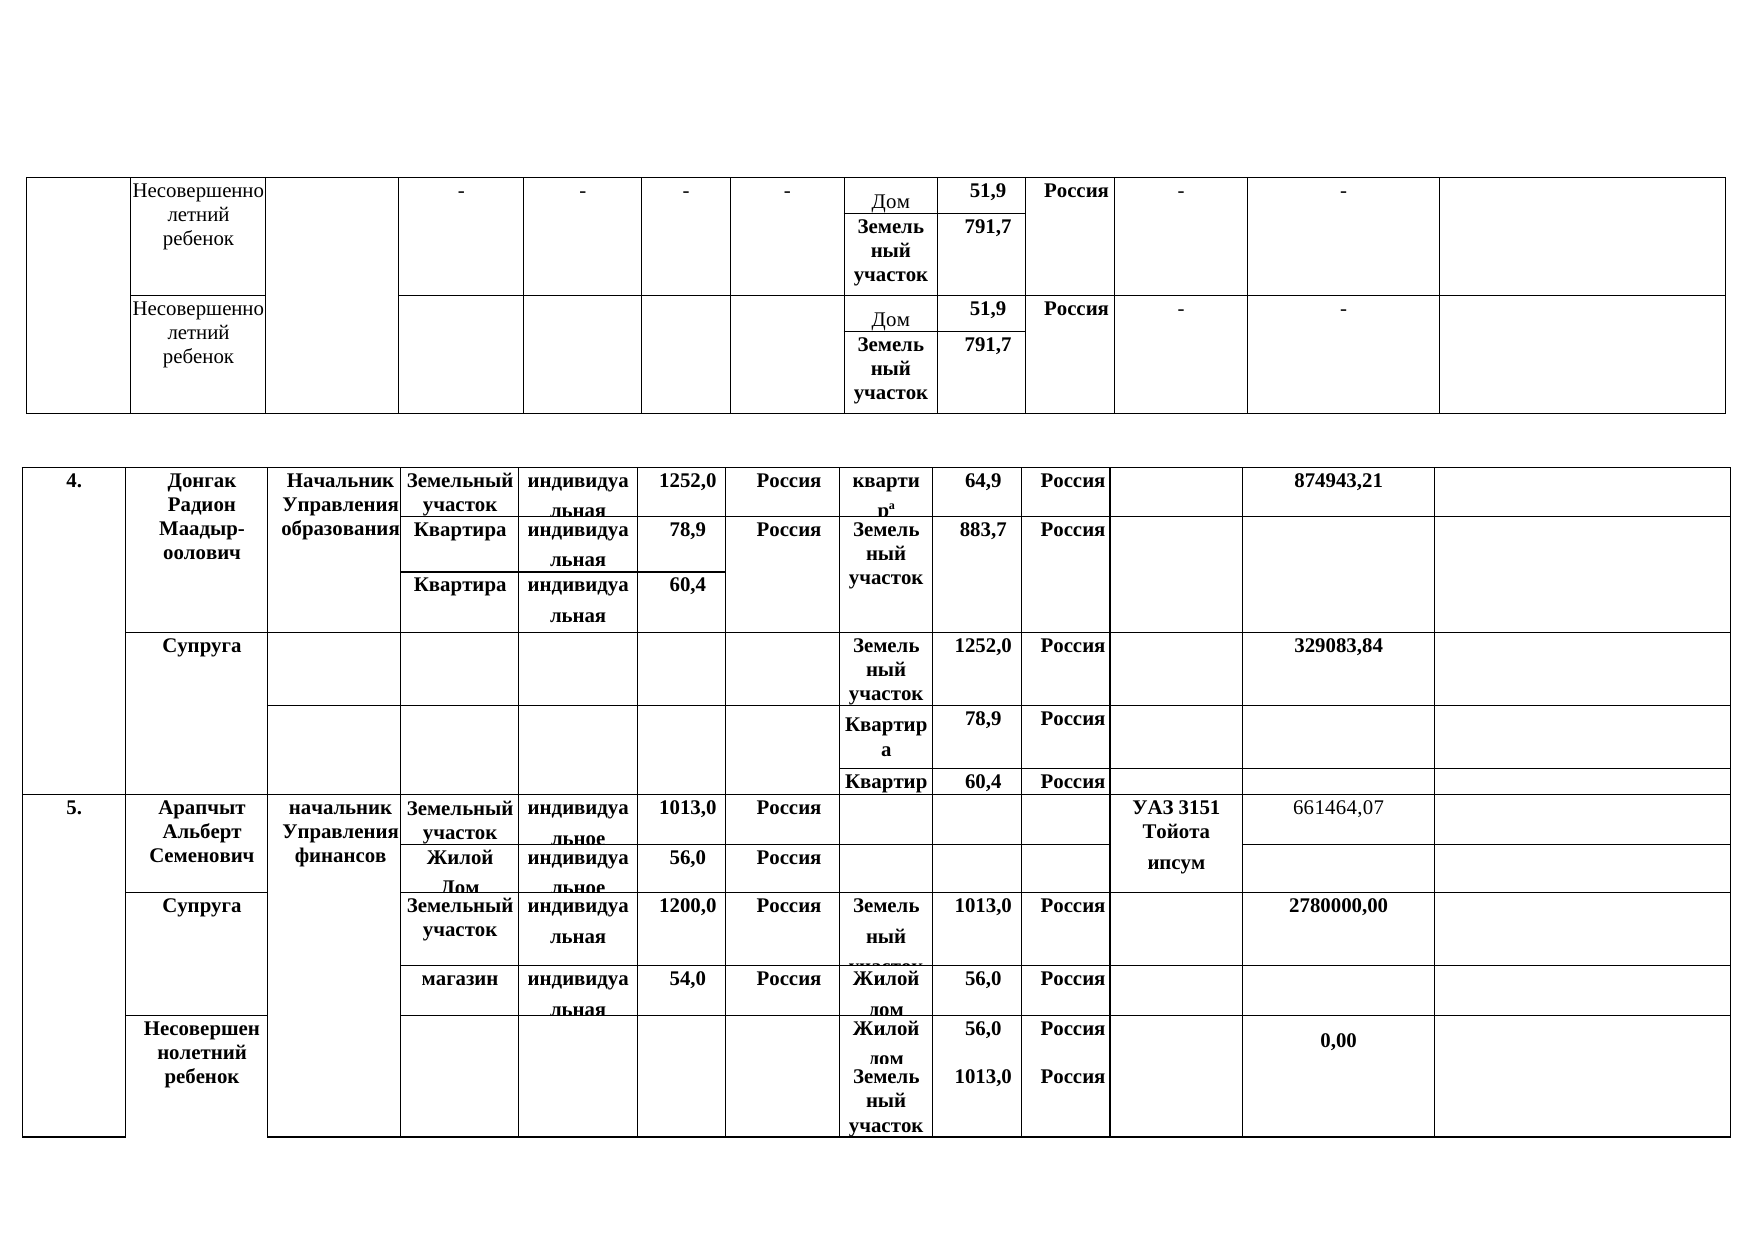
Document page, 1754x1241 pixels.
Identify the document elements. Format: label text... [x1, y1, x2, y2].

table_cell - [1115, 296, 1247, 413]
table_cell [1243, 517, 1434, 632]
table_cell Жилой Дом [401, 845, 518, 892]
table_cell Россия [1022, 893, 1109, 965]
table_cell [519, 706, 637, 794]
table_cell Земельный участок [401, 893, 518, 965]
table_cell Квартира [840, 706, 932, 768]
table_cell Земель ный участок [840, 1063, 932, 1136]
table_cell [1022, 795, 1109, 844]
table_cell Земель ный участок [840, 633, 866, 705]
table_cell Россия [1022, 769, 1109, 794]
table_cell Несовершеннолетний ребенок [131, 178, 265, 295]
table_cell [1111, 633, 1242, 705]
table_cell 54,0 [638, 966, 725, 1015]
table_cell магазин [401, 966, 518, 1015]
table_cell [1435, 1016, 1730, 1063]
table_cell [401, 1016, 518, 1063]
table_header Россия [1022, 468, 1109, 516]
table_cell [1111, 517, 1242, 632]
table_cell [519, 1016, 637, 1063]
table_cell [1435, 795, 1730, 844]
table_cell Земель ный участок [840, 517, 932, 632]
table_cell - [1248, 178, 1439, 295]
table_cell Жилой дом [840, 966, 932, 1015]
table_cell [1435, 517, 1730, 632]
table_cell [27, 178, 130, 295]
table_cell Россия [1022, 966, 1109, 1015]
table_cell Жилой дом [840, 1016, 932, 1063]
table_header [1111, 468, 1242, 516]
table_cell [27, 295, 130, 413]
table_cell [731, 296, 844, 413]
table_cell [726, 633, 839, 705]
table_cell Россия [1022, 706, 1109, 768]
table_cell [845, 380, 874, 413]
table_cell Россия [1026, 178, 1114, 295]
table_cell - [1248, 296, 1439, 413]
table_cell [268, 706, 400, 794]
table_cell 1200,0 [638, 893, 725, 965]
table_cell Земель ный участок [840, 893, 932, 965]
table_header 874943,21 [1243, 468, 1434, 516]
table_cell [1243, 769, 1434, 794]
table_cell Россия [726, 517, 839, 632]
table_cell Россия [726, 795, 839, 844]
table_header 64,9 [933, 468, 1021, 516]
table_cell Земельный участок [401, 795, 518, 844]
table_cell 791,7 [938, 332, 1025, 413]
table_header 4. [23, 468, 125, 794]
table_cell - [1115, 178, 1247, 295]
table_cell [1243, 966, 1434, 1015]
table_cell [840, 845, 932, 892]
table_cell 1013,0 [933, 893, 1021, 965]
table_cell Квартира [840, 769, 881, 794]
table_cell [1435, 893, 1730, 965]
table_cell [519, 1063, 637, 1136]
table_cell индивидуа льное [519, 845, 637, 892]
table_cell [638, 706, 725, 794]
table_cell Россия [726, 966, 839, 1015]
table_cell [638, 633, 725, 705]
table_cell [1440, 296, 1725, 413]
table_cell индивидуа льное [519, 795, 637, 844]
table_cell индивидуа льная [519, 573, 637, 632]
table_cell [642, 296, 730, 413]
table_cell - [524, 178, 641, 295]
table_cell 661464,07 [1243, 795, 1434, 844]
table_cell индивидуа льная [519, 893, 637, 965]
table_cell Россия [726, 893, 839, 965]
table_cell [399, 296, 523, 413]
table_cell 60,4 [638, 573, 725, 632]
table_cell 5. [23, 795, 125, 1136]
table_cell 78,9 [933, 706, 1021, 768]
table_cell [726, 1063, 839, 1136]
table_cell начальник Управления финансов [268, 795, 400, 1136]
table_cell [1022, 845, 1109, 892]
table_cell 56,0 [638, 845, 725, 892]
table_cell [1243, 1063, 1434, 1136]
table_cell 329083,84 [1243, 633, 1434, 705]
table_header кварти ра [840, 468, 932, 516]
table_cell 56,0 [933, 966, 1021, 1015]
table_cell 78,9 [638, 517, 725, 571]
table_cell [1111, 706, 1242, 768]
table_cell [1435, 633, 1730, 705]
table_cell [840, 795, 932, 844]
table_cell Квартира [401, 573, 518, 632]
table_cell [401, 706, 518, 794]
table_header 1252,0 [638, 468, 725, 516]
table_cell 51,9 [938, 296, 1025, 331]
table_cell Земель ный участок [906, 633, 932, 705]
table_header Донгак Радион Маадыр- оолович [126, 468, 267, 632]
table_cell Несовершеннолетний ребенок [131, 296, 265, 413]
table_cell Квартира [401, 517, 518, 571]
table_cell 883,7 [933, 517, 1021, 632]
table_cell [638, 1063, 725, 1136]
table_cell Россия [1026, 296, 1114, 413]
table_cell [268, 633, 400, 705]
table_cell [1111, 769, 1242, 794]
table_cell 56,0 [933, 1016, 1021, 1063]
table_cell - [731, 178, 844, 295]
table_cell 51,9 [938, 178, 1025, 213]
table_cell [845, 214, 874, 295]
table_cell [933, 795, 1021, 844]
table_header индивидуа льная [519, 468, 637, 516]
table_cell 1013,0 [638, 795, 725, 844]
table_cell [519, 633, 637, 705]
table_cell Арапчыт Альберт Семенович [126, 795, 267, 892]
table_header Россия [726, 468, 839, 516]
table_cell Россия [1022, 633, 1109, 705]
table_cell 1252,0 [933, 633, 1021, 705]
table_cell 791,7 [938, 214, 1025, 295]
table_cell [1111, 1063, 1242, 1136]
table_cell УАЗ 3151 Тойота ипсум [1111, 795, 1242, 892]
table_cell [1111, 1016, 1242, 1063]
table_cell [524, 296, 641, 413]
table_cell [126, 1016, 267, 1136]
table_cell - [642, 178, 730, 295]
table_cell Россия [1022, 517, 1109, 632]
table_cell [907, 214, 937, 295]
table_cell [1111, 966, 1242, 1015]
table_header Начальник Управления образования [268, 468, 400, 632]
table_header Земельный участок [401, 468, 423, 516]
table_cell индивидуа льная [519, 517, 637, 571]
table_cell [933, 845, 1021, 892]
table_cell Супруга [126, 893, 267, 1015]
table_cell Россия [1022, 1016, 1109, 1063]
table_cell - [399, 178, 523, 295]
table_cell Квартира [891, 769, 932, 794]
table_cell Россия [1022, 1063, 1109, 1136]
table_cell 60,4 [933, 769, 1021, 794]
table_cell Дом [845, 296, 937, 331]
table_cell [726, 1016, 839, 1063]
table_cell Супруга [126, 633, 267, 794]
table_cell [1435, 769, 1730, 794]
table_cell [1435, 706, 1730, 768]
table_cell [1111, 893, 1242, 965]
table_cell [1243, 845, 1434, 892]
table_cell 2780000,00 [1243, 893, 1434, 965]
table_cell [1435, 845, 1730, 892]
table_cell [1243, 706, 1434, 768]
table_cell [401, 633, 518, 705]
table_cell [401, 1063, 518, 1136]
table_cell [726, 706, 839, 794]
table_cell 0,00 [1243, 1016, 1434, 1063]
table_cell 1013,0 [933, 1063, 1021, 1136]
table_cell [1440, 178, 1725, 295]
table_cell [1435, 1063, 1730, 1136]
table_cell индивидуа льная [519, 966, 637, 1015]
table_cell [1435, 966, 1730, 1015]
table_header [1435, 468, 1730, 516]
table_cell [638, 1016, 725, 1063]
table_cell Дом [845, 178, 937, 213]
table_cell Россия [726, 845, 839, 892]
